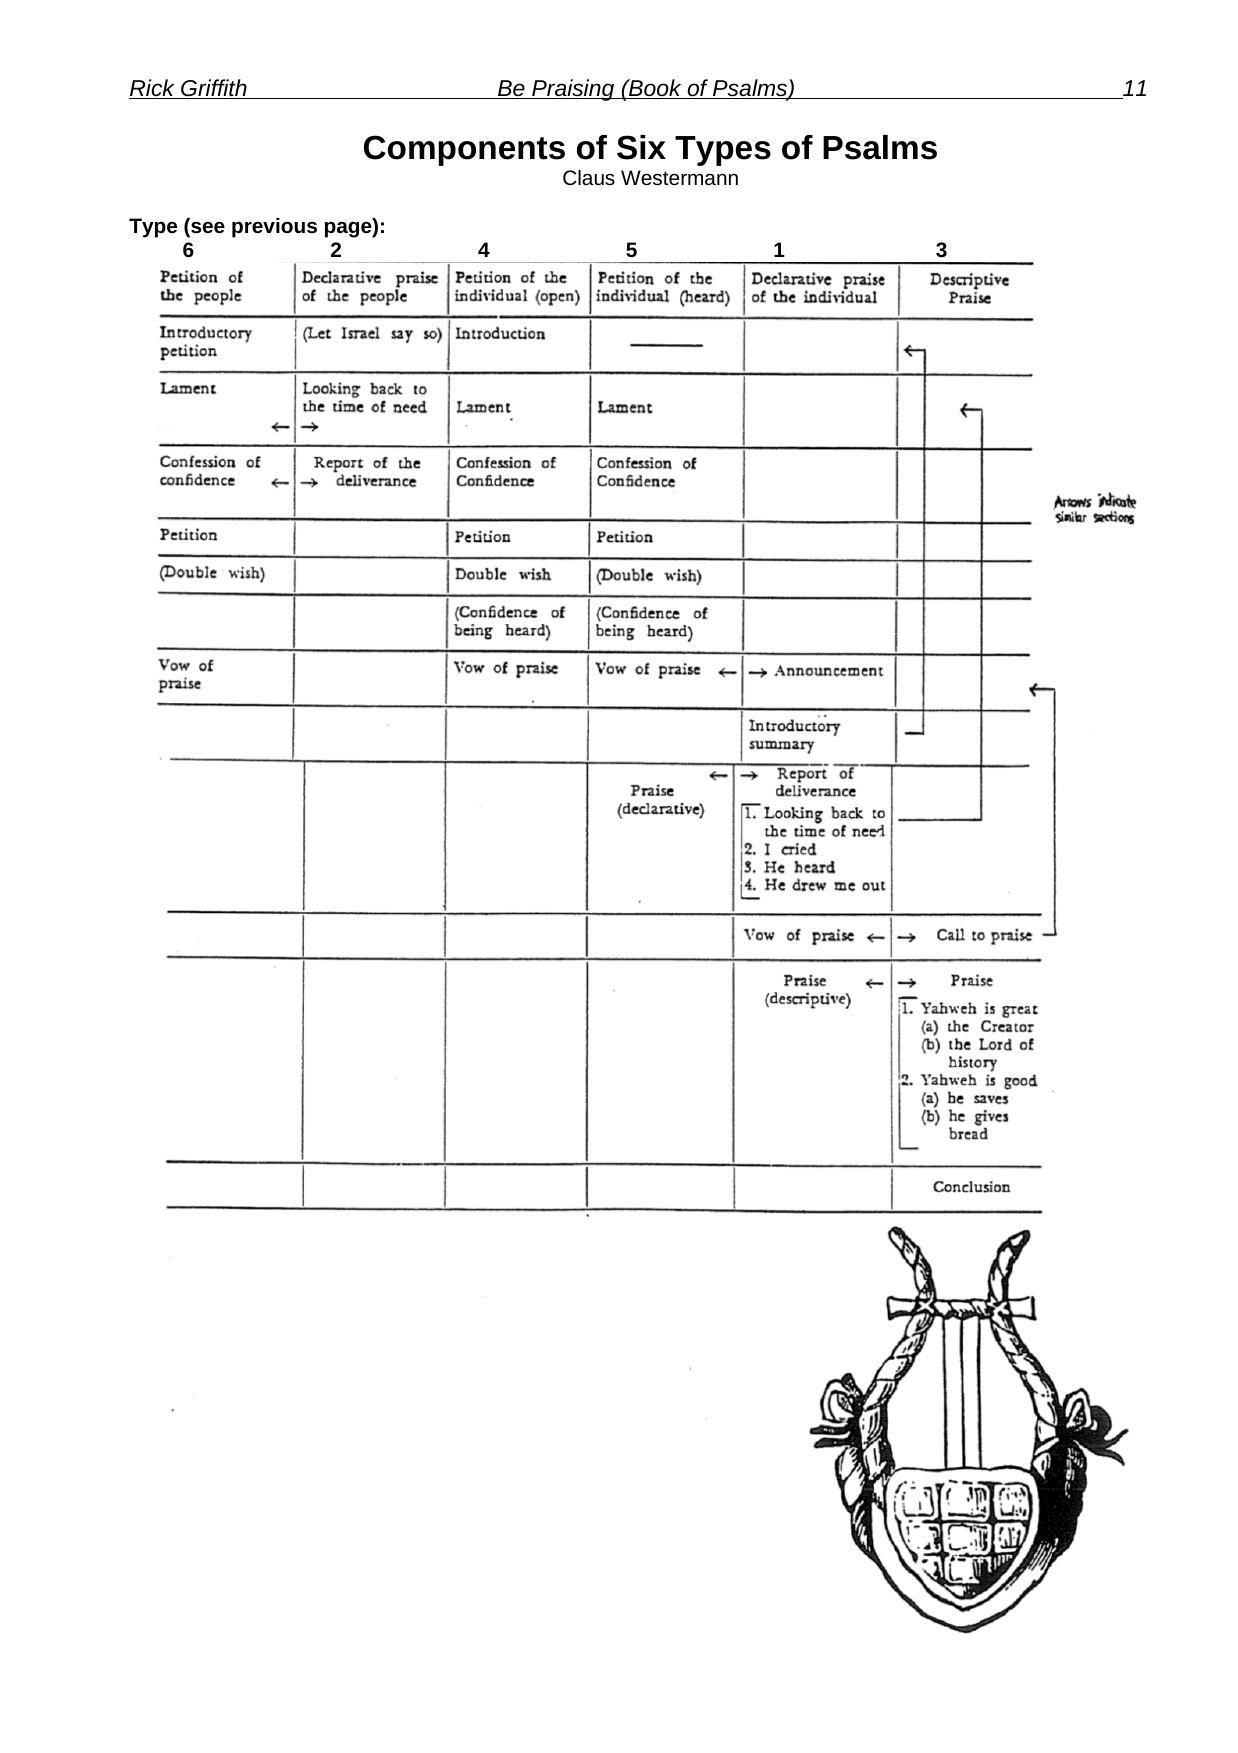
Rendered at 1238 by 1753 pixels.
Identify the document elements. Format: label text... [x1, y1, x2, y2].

picture [157, 262, 1144, 1641]
text Claus Westermann [129, 166, 1172, 190]
text 6 2 4 5 1 3 [129, 238, 1172, 262]
text Components of Six Types of Psalms [129, 128, 1172, 166]
text Type (see previous page): [129, 214, 1172, 238]
